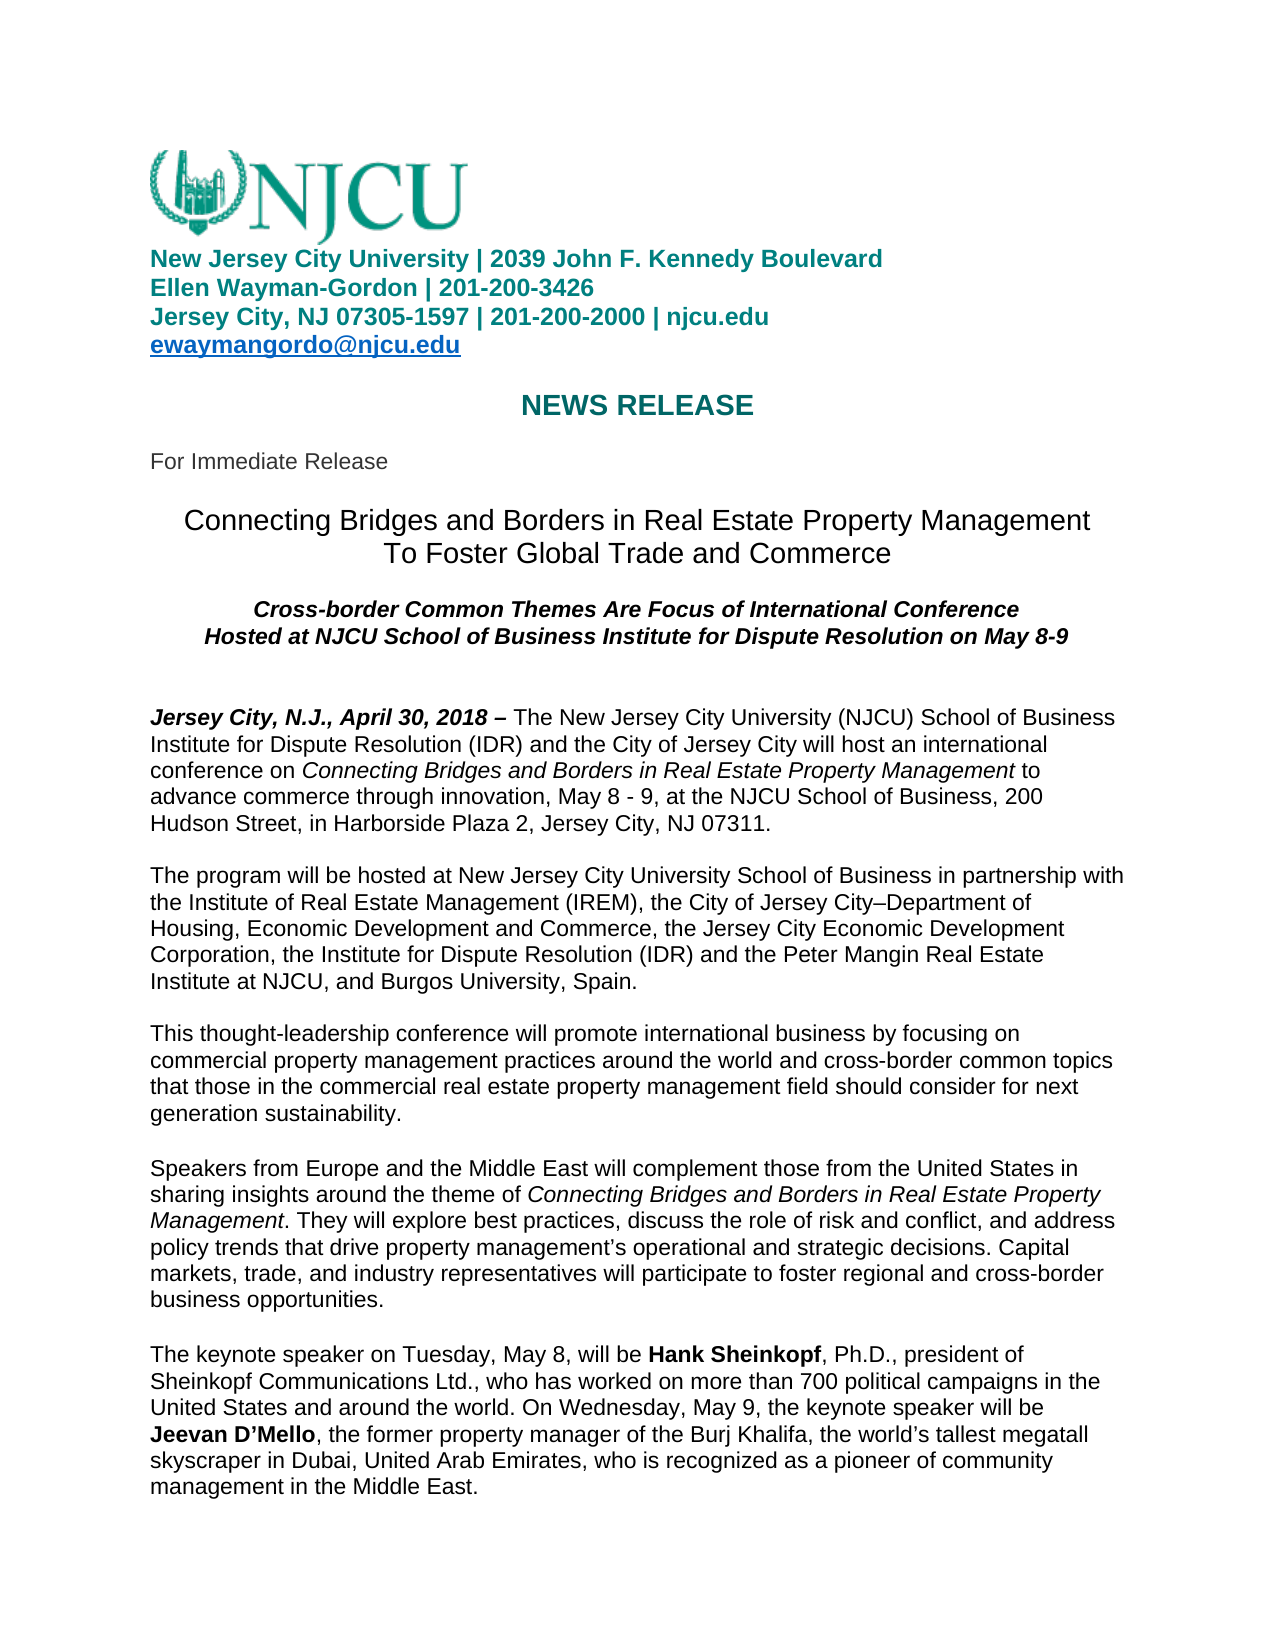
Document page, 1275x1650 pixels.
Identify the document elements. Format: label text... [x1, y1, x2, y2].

text The keynote speaker on Tuesday, May 8, will be Hank Sheinkopf, Ph.D., president of Sheinkopf Communications Ltd., who has worked on more than 700 political campaigns in the United States and around the world. On Wednesday, May 9, the keynote speaker will be Jeevan D’Mello, the former property manager of the Burj Khalifa, the world’s tallest megatall skyscraper in Dubai, United Arab Emirates, who is recognized as a pioneer of community management in the Middle East. [150, 1341, 1125, 1499]
text The program will be hosted at New Jersey City University School of Business in partnership with the Institute of Real Estate Management (IREM), the City of Jersey City–Department of Housing, Economic Development and Commerce, the Jersey City Economic Development Corporation, the Institute for Dispute Resolution (IDR) and the Peter Mangin Real Estate Institute at NJCU, and Burgos University, Spain. [150, 862, 1125, 1020]
text To Foster Global Trade and Commerce [150, 536, 1125, 570]
text Speakers from Europe and the Middle East will complement those from the United States in sharing insights around the theme of Connecting Bridges and Borders in Real Estate Property Management. They will explore best practices, discuss the role of risk and conflict, and address policy trends that drive property management’s operational and strategic decisions. Capital markets, trade, and industry representatives will participate to foster regional and cross-border business opportunities. [150, 1154, 1125, 1313]
text Ellen Wayman-Gordon | 201-200-3426 [150, 273, 1125, 302]
text New Jersey City University | 2039 John F. Kennedy Boulevard [150, 244, 1125, 273]
text Connecting Bridges and Borders in Real Estate Property Management [150, 503, 1125, 536]
text Cross-border Common Themes Are Focus of International Conference [150, 596, 1125, 623]
text NEWS RELEASE [150, 388, 1125, 421]
text Jersey City, NJ 07305-1597 | 201-200-2000 | njcu.edu ewaymangordo@njcu.edu [150, 302, 1125, 359]
text Jersey City, N.J., April 30, 2018 – The New Jersey City University (NJCU) School of Business Institute for Dispute Resolution (IDR) and the City of Jersey City will host an international conference on Connecting Bridges and Borders in Real Estate Property Management to advance commerce through innovation, May 8 - 9, at the NJCU School of Business, 200 Hudson Street, in Harborside Plaza 2, Jersey City, NJ 07311. [150, 704, 1125, 836]
text Hosted at NJCU School of Business Institute for Dispute Resolution on May 8-9 [150, 623, 1125, 649]
text This thought-leadership conference will promote international business by focusing on commercial property management practices around the world and cross-border common topics that those in the commercial real estate property management field should consider for next generation sustainability. [150, 1020, 1125, 1126]
text For Immediate Release [150, 448, 1125, 474]
picture [150, 150, 468, 245]
